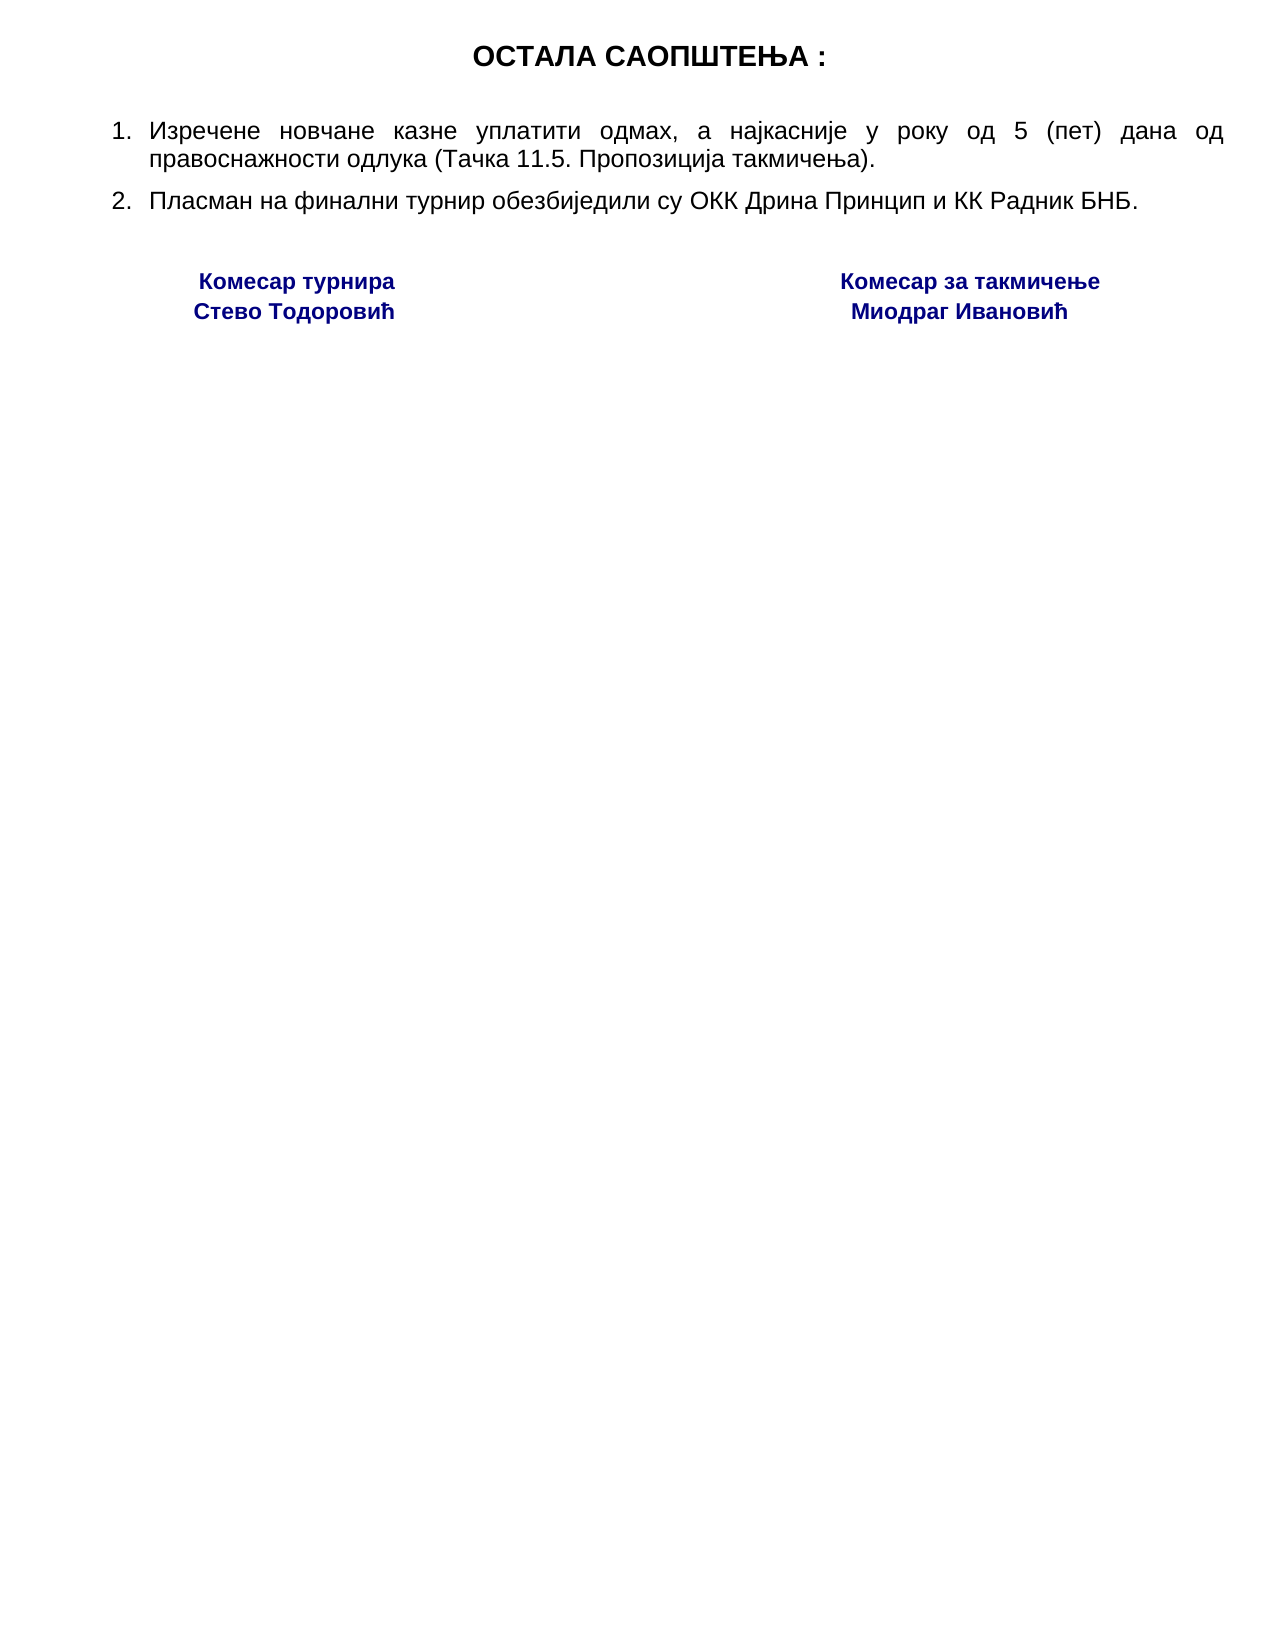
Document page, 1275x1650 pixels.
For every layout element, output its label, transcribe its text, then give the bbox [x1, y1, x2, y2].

text ОСТАЛА САОПШТЕЊА : [74, 38, 1226, 72]
text Комесар турнира Комесар за такмичење [74, 268, 1226, 294]
text Стево Тодоровић Миодраг Ивановић [149, 298, 1226, 325]
list Изречене новчане казне уплатити одмах, а најкасније у року од 5 (пет) дана од правоснажности одлука (Тачка 11.5. Пропозиција такмичења). [111, 116, 1226, 173]
list Пласман на финални турнир обезбиједили су ОКК Дрина Принцип и КК Радник БНБ. [111, 186, 1226, 214]
